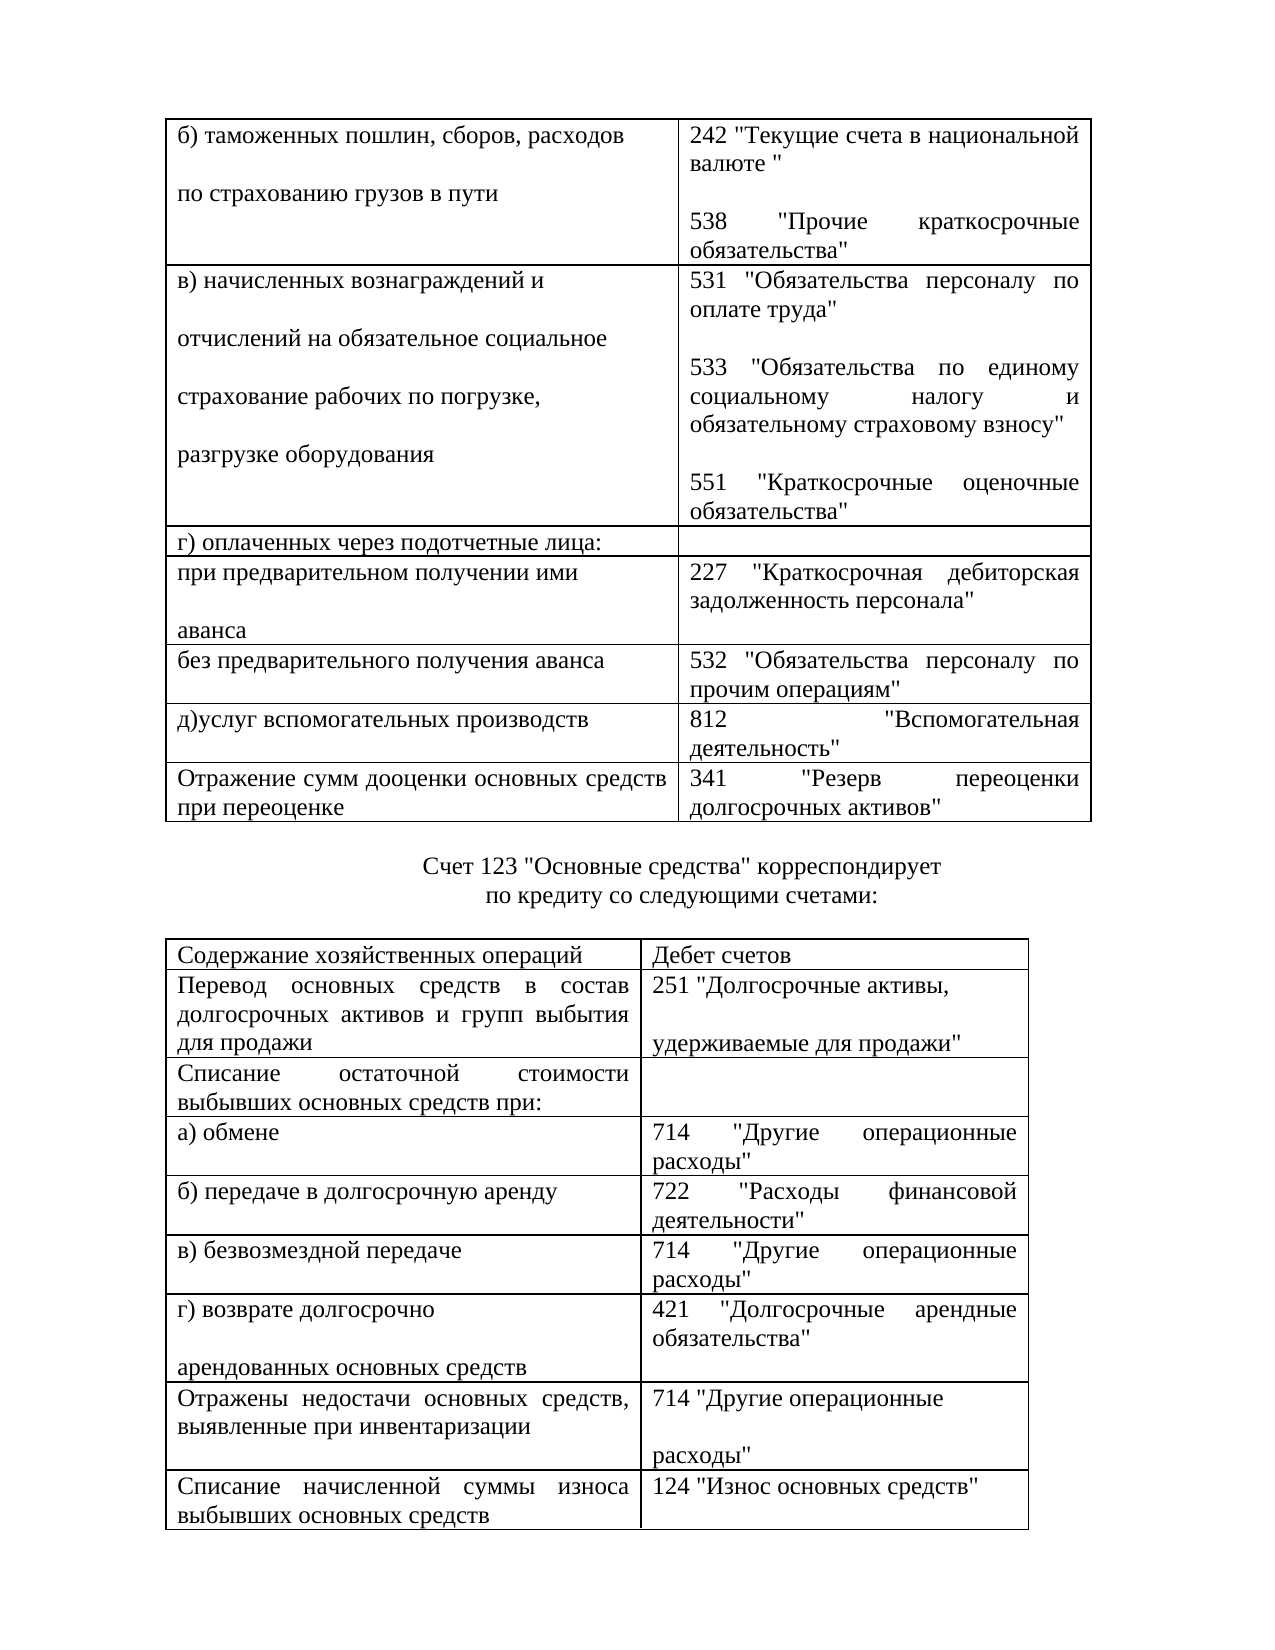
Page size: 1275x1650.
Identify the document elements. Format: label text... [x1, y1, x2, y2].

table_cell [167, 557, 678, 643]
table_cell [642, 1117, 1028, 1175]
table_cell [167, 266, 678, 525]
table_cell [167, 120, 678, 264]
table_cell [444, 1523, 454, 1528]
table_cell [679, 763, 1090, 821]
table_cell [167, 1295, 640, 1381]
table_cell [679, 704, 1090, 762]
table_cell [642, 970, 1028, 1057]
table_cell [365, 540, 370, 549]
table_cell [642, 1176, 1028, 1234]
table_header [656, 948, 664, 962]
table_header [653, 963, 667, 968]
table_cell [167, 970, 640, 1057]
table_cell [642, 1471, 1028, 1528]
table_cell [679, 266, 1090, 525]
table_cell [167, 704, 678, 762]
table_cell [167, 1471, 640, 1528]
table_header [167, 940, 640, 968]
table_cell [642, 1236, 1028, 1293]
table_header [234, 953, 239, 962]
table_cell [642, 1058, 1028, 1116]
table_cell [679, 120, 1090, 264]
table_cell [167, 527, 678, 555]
text Счет 123 "Основные средства" корреспондирует по кредиту со следующими счетами: [177, 851, 1186, 909]
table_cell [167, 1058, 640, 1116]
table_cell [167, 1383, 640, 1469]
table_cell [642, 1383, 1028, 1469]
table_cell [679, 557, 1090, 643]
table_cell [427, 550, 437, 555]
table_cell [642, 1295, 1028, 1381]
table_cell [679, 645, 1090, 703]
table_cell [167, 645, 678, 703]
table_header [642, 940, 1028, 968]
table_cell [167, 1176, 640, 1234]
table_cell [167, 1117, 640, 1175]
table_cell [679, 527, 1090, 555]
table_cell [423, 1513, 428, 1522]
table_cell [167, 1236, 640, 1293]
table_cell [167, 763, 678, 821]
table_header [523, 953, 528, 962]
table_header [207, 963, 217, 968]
